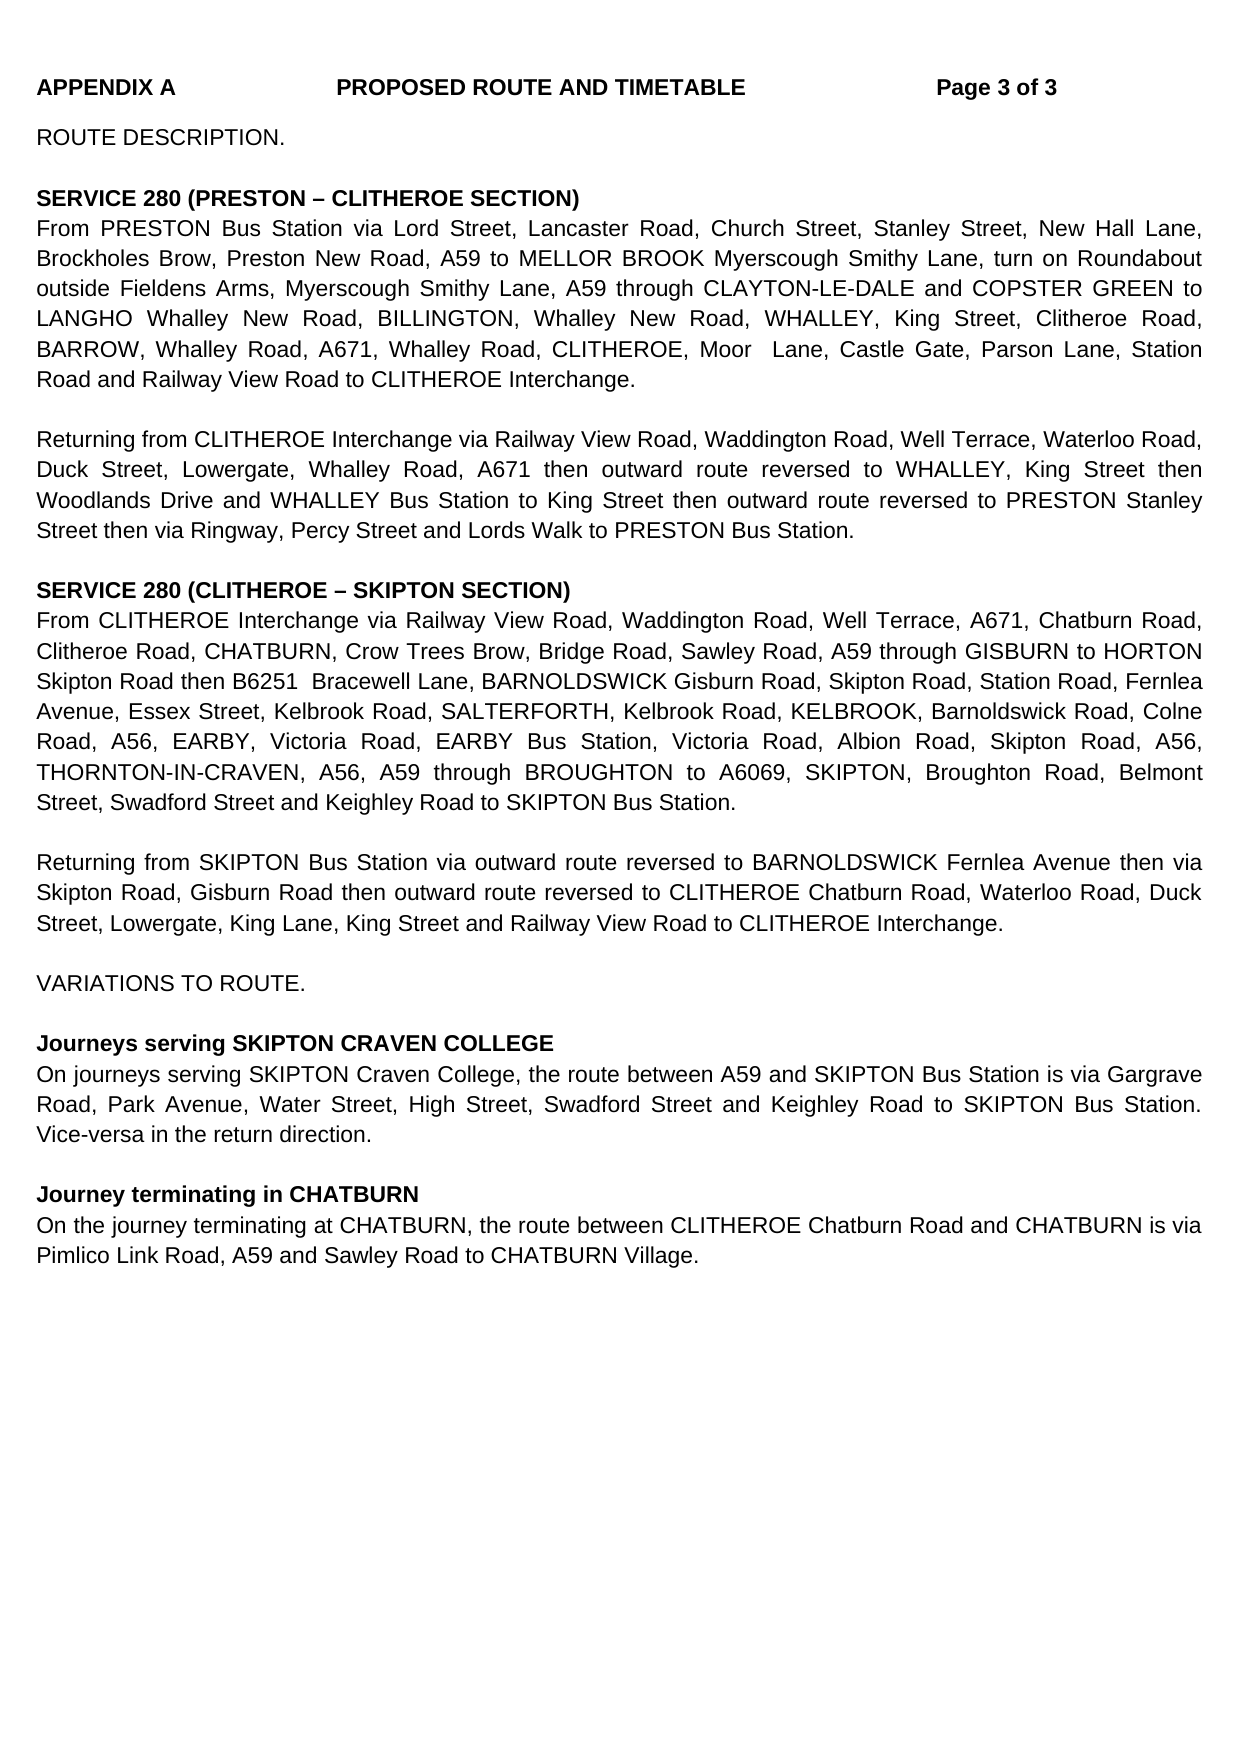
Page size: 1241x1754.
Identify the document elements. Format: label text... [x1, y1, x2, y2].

text From CLITHEROE Interchange via Railway View Road, Waddington Road, Well Terrace, A671, Chatburn Road, Clitheroe Road, CHATBURN, Crow Trees Brow, Bridge Road, Sawley Road, A59 through GISBURN to HORTON Skipton Road then B6251 Bracewell Lane, BARNOLDSWICK Gisburn Road, Skipton Road, Station Road, Fernlea Avenue, Essex Street, Kelbrook Road, SALTERFORTH, Kelbrook Road, KELBROOK, Barnoldswick Road, Colne Road, A56, EARBY, Victoria Road, EARBY Bus Station, Victoria Road, Albion Road, Skipton Road, A56, THORNTON-IN-CRAVEN, A56, A59 through BROUGHTON to A6069, SKIPTON, Broughton Road, Belmont Street, Swadford Street and Keighley Road to SKIPTON Bus Station. [36, 607, 1203, 815]
text ROUTE DESCRIPTION. [36, 124, 1203, 151]
text Journeys serving SKIPTON CRAVEN COLLEGE [36, 1030, 1203, 1057]
text SERVICE 280 (PRESTON – CLITHEROE SECTION) [36, 184, 1203, 211]
text Journey terminating in CHATBURN [36, 1181, 1203, 1208]
text On the journey terminating at CHATBURN, the route between CLITHEROE Chatburn Road and CHATBURN is via Pimlico Link Road, A59 and Sawley Road to CHATBURN Village. [36, 1212, 1203, 1268]
text Returning from SKIPTON Bus Station via outward route reversed to BARNOLDSWICK Fernlea Avenue then via Skipton Road, Gisburn Road then outward route reversed to CLITHEROE Chatburn Road, Waterloo Road, Duck Street, Lowergate, King Lane, King Street and Railway View Road to CLITHEROE Interchange. [36, 849, 1203, 936]
text VARIATIONS TO ROUTE. [36, 970, 1203, 996]
text From PRESTON Bus Station via Lord Street, Lancaster Road, Church Street, Stanley Street, New Hall Lane, Brockholes Brow, Preston New Road, A59 to MELLOR BROOK Myerscough Smithy Lane, turn on Roundabout outside Fieldens Arms, Myerscough Smithy Lane, A59 through CLAYTON-LE-DALE and COPSTER GREEN to LANGHO Whalley New Road, BILLINGTON, Whalley New Road, WHALLEY, King Street, Clitheroe Road, BARROW, Whalley Road, A671, Whalley Road, CLITHEROE, Moor Lane, Castle Gate, Parson Lane, Station Road and Railway View Road to CLITHEROE Interchange. [36, 215, 1203, 392]
text Returning from CLITHEROE Interchange via Railway View Road, Waddington Road, Well Terrace, Waterloo Road, Duck Street, Lowergate, Whalley Road, A671 then outward route reversed to WHALLEY, King Street then Woodlands Drive and WHALLEY Bus Station to King Street then outward route reversed to PRESTON Stanley Street then via Ringway, Percy Street and Lords Walk to PRESTON Bus Station. [36, 426, 1203, 543]
text On journeys serving SKIPTON Craven College, the route between A59 and SKIPTON Bus Station is via Gargrave Road, Park Avenue, Water Street, High Street, Swadford Street and Keighley Road to SKIPTON Bus Station. Vice-versa in the return direction. [36, 1061, 1203, 1147]
text SERVICE 280 (CLITHEROE – SKIPTON SECTION) [36, 577, 1203, 604]
